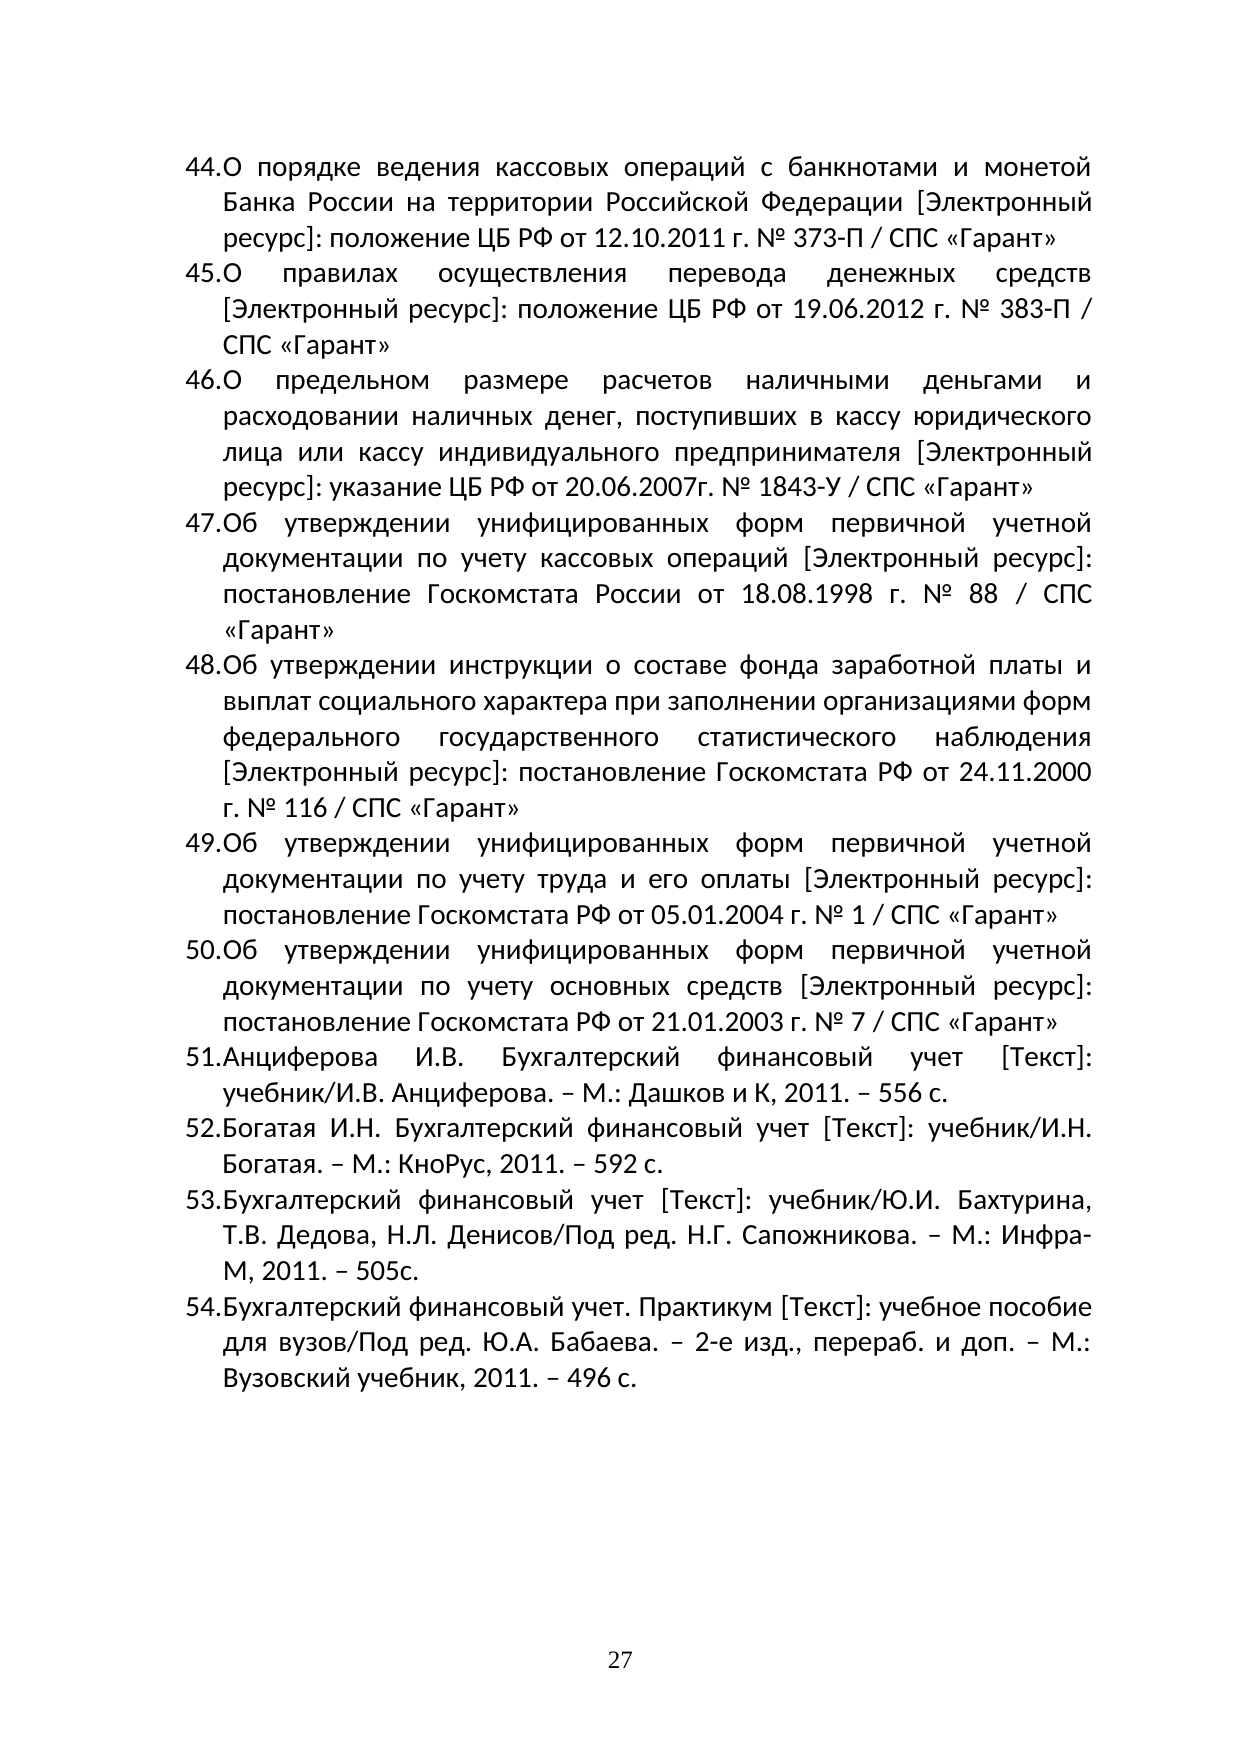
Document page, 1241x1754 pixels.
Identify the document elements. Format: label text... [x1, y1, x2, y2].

list Об утверждении унифицированных форм первичной учетной документации по учету кассовых операций [Электронный ресурс]: постановление Госкомстата России от 18.08.1998 г. № 88 / СПС «Гарант» [185, 504, 1092, 646]
list Анциферова И.В. Бухгалтерский финансовый учет [Текст]: учебник/И.В. Анциферова. – М.: Дашков и К, 2011. – 556 с. [185, 1038, 1092, 1109]
list Об утверждении инструкции о составе фонда заработной платы и выплат социального характера при заполнении организациями форм федерального государственного статистического наблюдения [Электронный ресурс]: постановление Госкомстата РФ от 24.11.2000 г. № 116 / СПС «Гарант» [185, 646, 1092, 824]
list Об утверждении унифицированных форм первичной учетной документации по учету основных средств [Электронный ресурс]: постановление Госкомстата РФ от 21.01.2003 г. № 7 / СПС «Гарант» [185, 931, 1092, 1038]
list Бухгалтерский финансовый учет. Практикум [Текст]: учебное пособие для вузов/Под ред. Ю.А. Бабаева. – 2-е изд., перераб. и доп. – М.: Вузовский учебник, 2011. – 496 с. [185, 1288, 1092, 1394]
list О правилах осуществления перевода денежных средств [Электронный ресурс]: положение ЦБ РФ от 19.06.2012 г. № 383-П / СПС «Гарант» [185, 254, 1092, 361]
list Бухгалтерский финансовый учет [Текст]: учебник/Ю.И. Бахтурина, Т.В. Дедова, Н.Л. Денисов/Под ред. Н.Г. Сапожникова. – М.: Инфра-М, 2011. – 505с. [185, 1181, 1092, 1288]
list О предельном размере расчетов наличными деньгами и расходовании наличных денег, поступивших в кассу юридического лица или кассу индивидуального предпринимателя [Электронный ресурс]: указание ЦБ РФ от 20.06.2007г. № 1843-У / СПС «Гарант» [185, 361, 1092, 504]
list Об утверждении унифицированных форм первичной учетной документации по учету труда и его оплаты [Электронный ресурс]: постановление Госкомстата РФ от 05.01.2004 г. № 1 / СПС «Гарант» [185, 824, 1092, 931]
list Богатая И.Н. Бухгалтерский финансовый учет [Текст]: учебник/И.Н. Богатая. – М.: КноРус, 2011. – 592 с. [185, 1109, 1092, 1181]
list О порядке ведения кассовых операций с банкнотами и монетой Банка России на территории Российской Федерации [Электронный ресурс]: положение ЦБ РФ от 12.10.2011 г. № 373-П / СПС «Гарант» [185, 148, 1092, 254]
